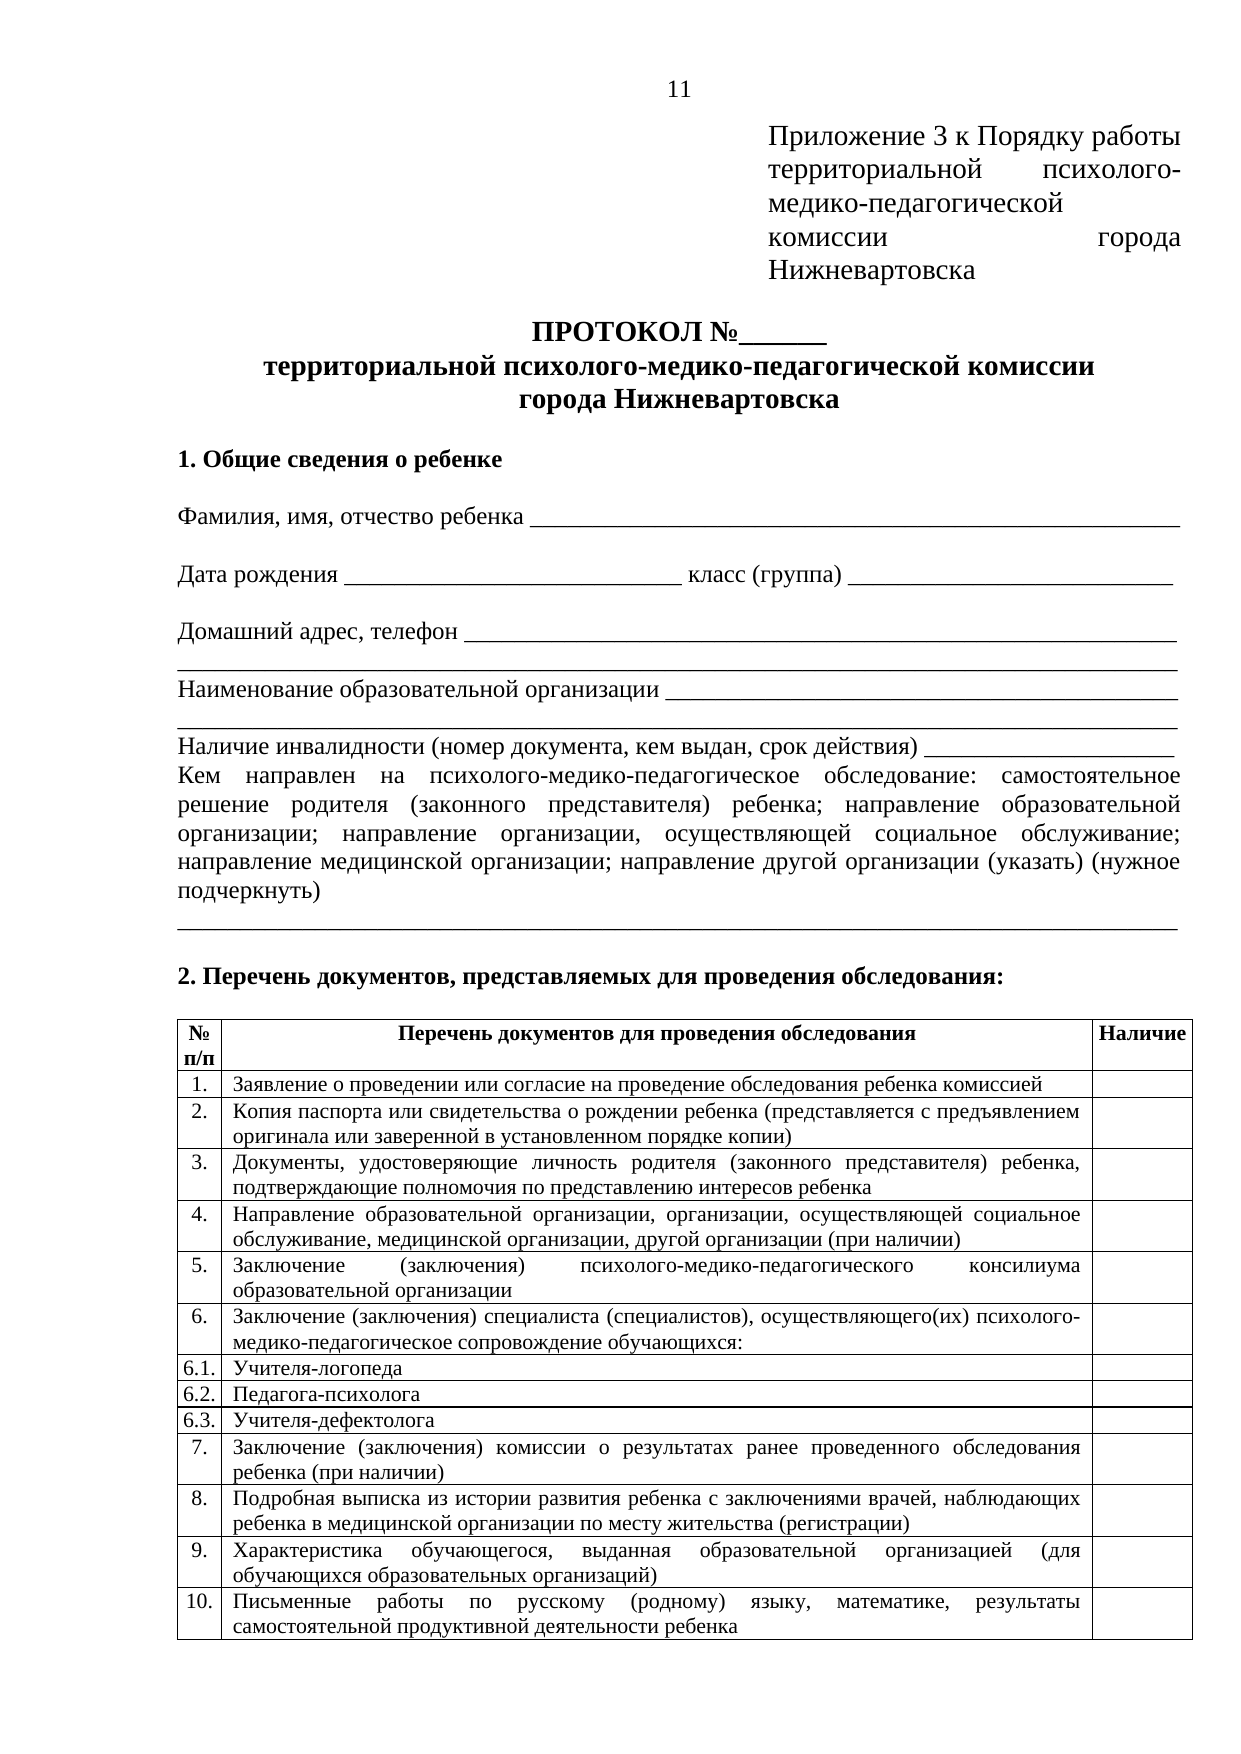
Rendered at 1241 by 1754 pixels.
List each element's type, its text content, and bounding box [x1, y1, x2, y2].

table_header № п/п [178, 1020, 221, 1070]
table_cell Учителя-логопеда [222, 1355, 1092, 1380]
table_cell 6.3. [178, 1408, 221, 1433]
table_cell Заключение (заключения) комиссии о результатах ранее проведенного обследования ребенка (при наличии) [222, 1434, 1092, 1484]
table_cell Педагога-психолога [222, 1381, 1092, 1406]
table_cell Копия паспорта или свидетельства о рождении ребенка (представляется с предъявлением оригинала или заверенной в установленном порядке копии) [222, 1098, 1092, 1148]
table_cell 7. [178, 1434, 221, 1484]
text Наличие инвалидности (номер документа, кем выдан, срок действия) ____________________ [177, 731, 1181, 760]
table_cell 4. [178, 1201, 221, 1251]
text 2. Перечень документов, представляемых для проведения обследования: [177, 961, 1181, 990]
table_header Перечень документов для проведения обследования [222, 1020, 1092, 1070]
text Наименование образовательной организации _________________________________________ [177, 674, 1181, 703]
table_cell [1093, 1381, 1192, 1406]
text Фамилия, имя, отчество ребенка ____________________________________________________ [177, 501, 1181, 530]
text города Нижневартовска [177, 382, 1181, 415]
text территориальной психолого-медико-педагогической комиссии [177, 348, 1181, 382]
table_cell [1093, 1252, 1192, 1302]
text Кем направлен на психолого-медико-педагогическое обследование: самостоятельное решение родителя (законного представителя) ребенка; направление образовательной организации; направление организации, осуществляющей социальное обслуживание; направление медицинской организации; направление другой организации (указать) (нужное подчеркнуть) ________________________________________________________________________________ [177, 760, 1181, 933]
table_cell [1093, 1588, 1192, 1638]
table_cell Заключение (заключения) психолого-медико-педагогического консилиума образовательной организации [222, 1252, 1092, 1302]
text 1. Общие сведения о ребенке [177, 444, 1181, 473]
table_cell 5. [178, 1252, 221, 1302]
table_cell 6. [178, 1304, 221, 1354]
table_cell [1093, 1304, 1192, 1354]
table_cell 6.1. [178, 1355, 221, 1380]
table_cell Документы, удостоверяющие личность родителя (законного представителя) ребенка, подтверждающие полномочия по представлению интересов ребенка [222, 1149, 1092, 1199]
table_header Наличие [1093, 1020, 1192, 1070]
table_cell [1093, 1485, 1192, 1536]
table_cell [1093, 1408, 1192, 1433]
table_cell [1093, 1434, 1192, 1484]
table_cell Заключение (заключения) специалиста (специалистов), осуществляющего(их) психолого-медико-педагогическое сопровождение обучающихся: [222, 1304, 1092, 1354]
table_cell Письменные работы по русскому (родному) языку, математике, результаты самостоятельной продуктивной деятельности ребенка [222, 1588, 1092, 1638]
text ПРОТОКОЛ №______ [177, 314, 1181, 348]
table_cell 1. [178, 1071, 221, 1097]
text ________________________________________________________________________________ [177, 645, 1181, 674]
text Домашний адрес, телефон _________________________________________________________ [177, 616, 1181, 645]
table_cell 9. [178, 1537, 221, 1587]
table_cell [1093, 1149, 1192, 1199]
table_cell Подробная выписка из истории развития ребенка с заключениями врачей, наблюдающих ребенка в медицинской организации по месту жительства (регистрации) [222, 1485, 1092, 1536]
table_cell Заявление о проведении или согласие на проведение обследования ребенка комиссией [222, 1071, 1092, 1097]
table_cell [1093, 1098, 1192, 1148]
table_cell [1093, 1201, 1192, 1251]
table_cell [1093, 1071, 1192, 1097]
text Дата рождения ___________________________ класс (группа) __________________________ [177, 559, 1181, 588]
table_cell 6.2. [178, 1381, 221, 1406]
table_cell 3. [178, 1149, 221, 1199]
table_cell 8. [178, 1485, 221, 1536]
table_cell 10. [178, 1588, 221, 1638]
text Приложение 3 к Порядку работы территориальной психолого-медико-педагогической комиссии города Нижневартовска [768, 118, 1181, 286]
table_cell Направление образовательной организации, организации, осуществляющей социальное обслуживание, медицинской организации, другой организации (при наличии) [222, 1201, 1092, 1251]
table_cell 2. [178, 1098, 221, 1148]
text ________________________________________________________________________________ [177, 703, 1181, 731]
table_cell [1093, 1355, 1192, 1380]
table_cell Учителя-дефектолога [222, 1408, 1092, 1433]
table_cell [1093, 1537, 1192, 1587]
table_cell Характеристика обучающегося, выданная образовательной организацией (для обучающихся образовательных организаций) [222, 1537, 1092, 1587]
